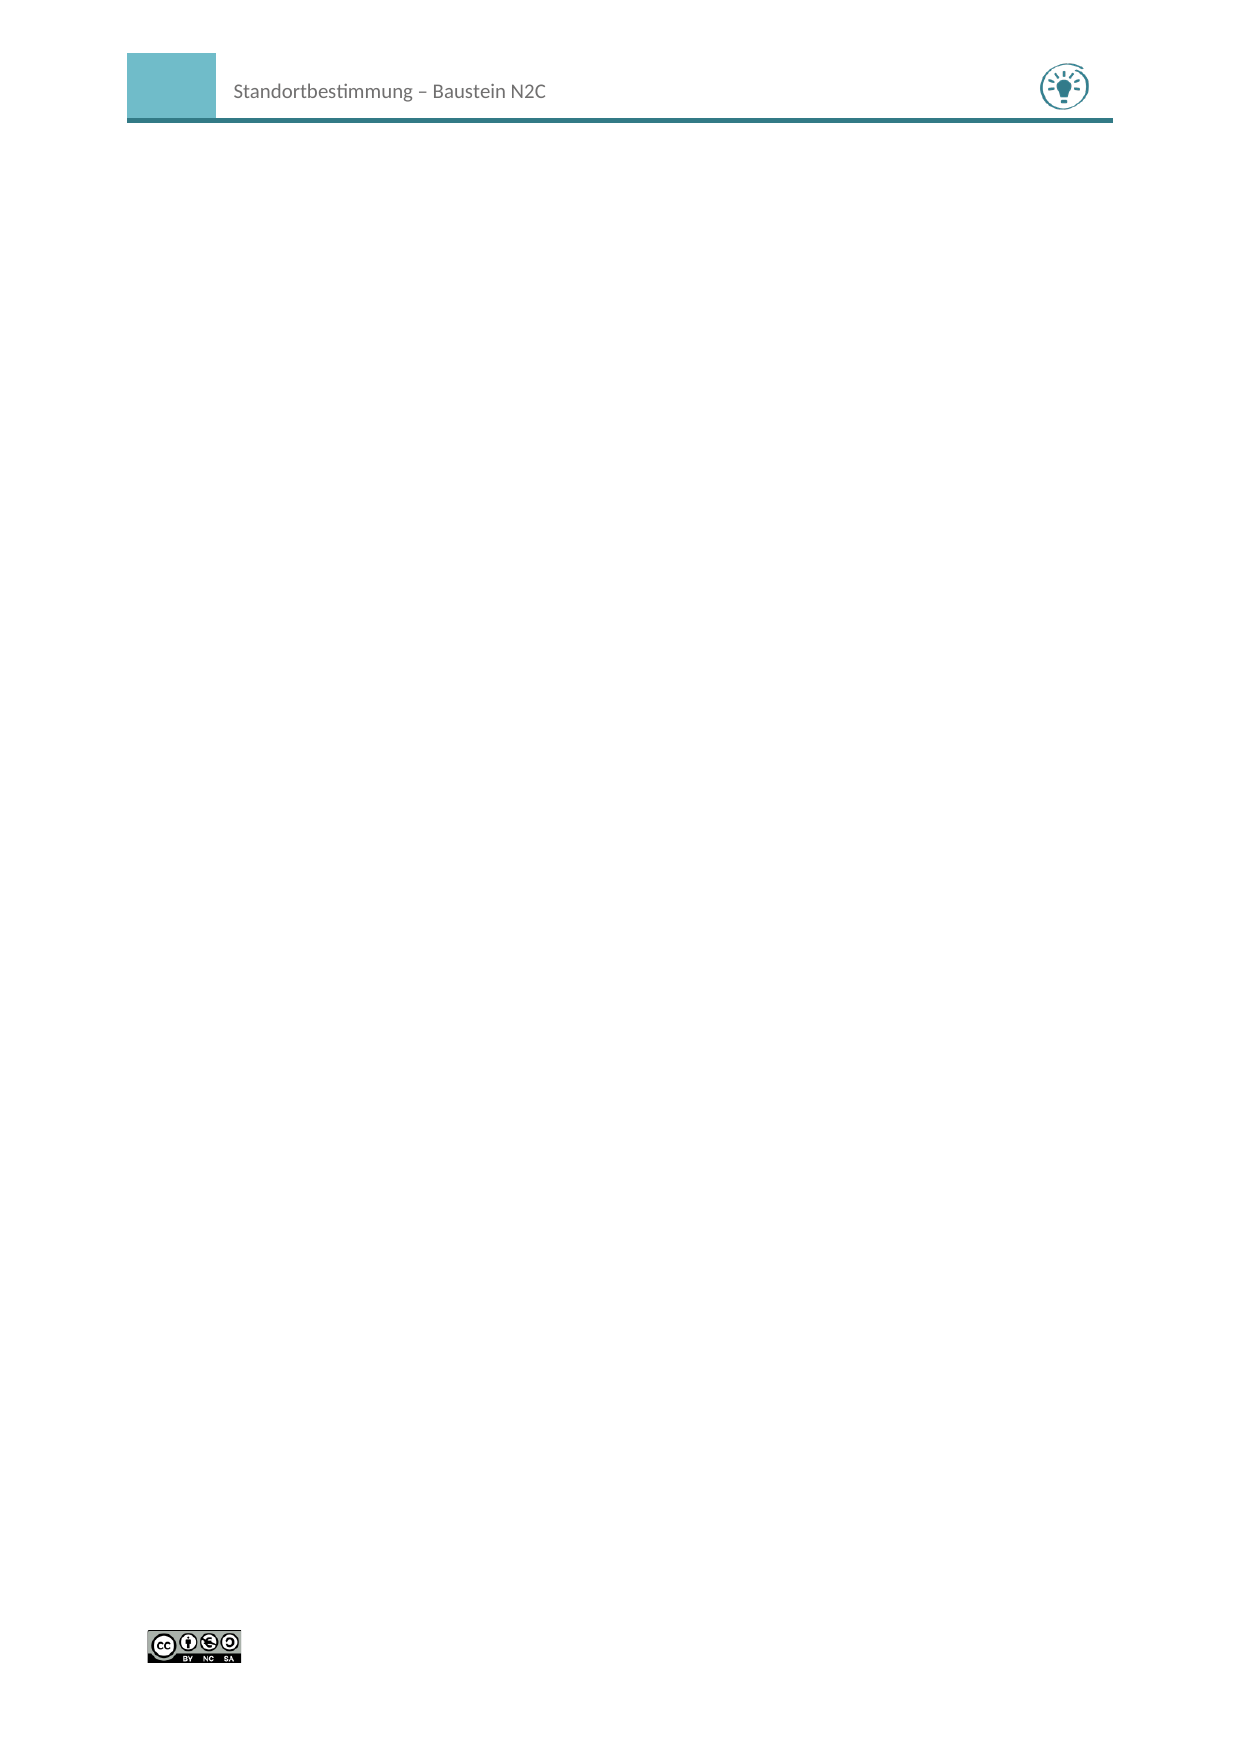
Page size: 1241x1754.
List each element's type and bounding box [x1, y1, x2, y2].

picture [147, 1630, 242, 1663]
picture [1037, 58, 1093, 112]
